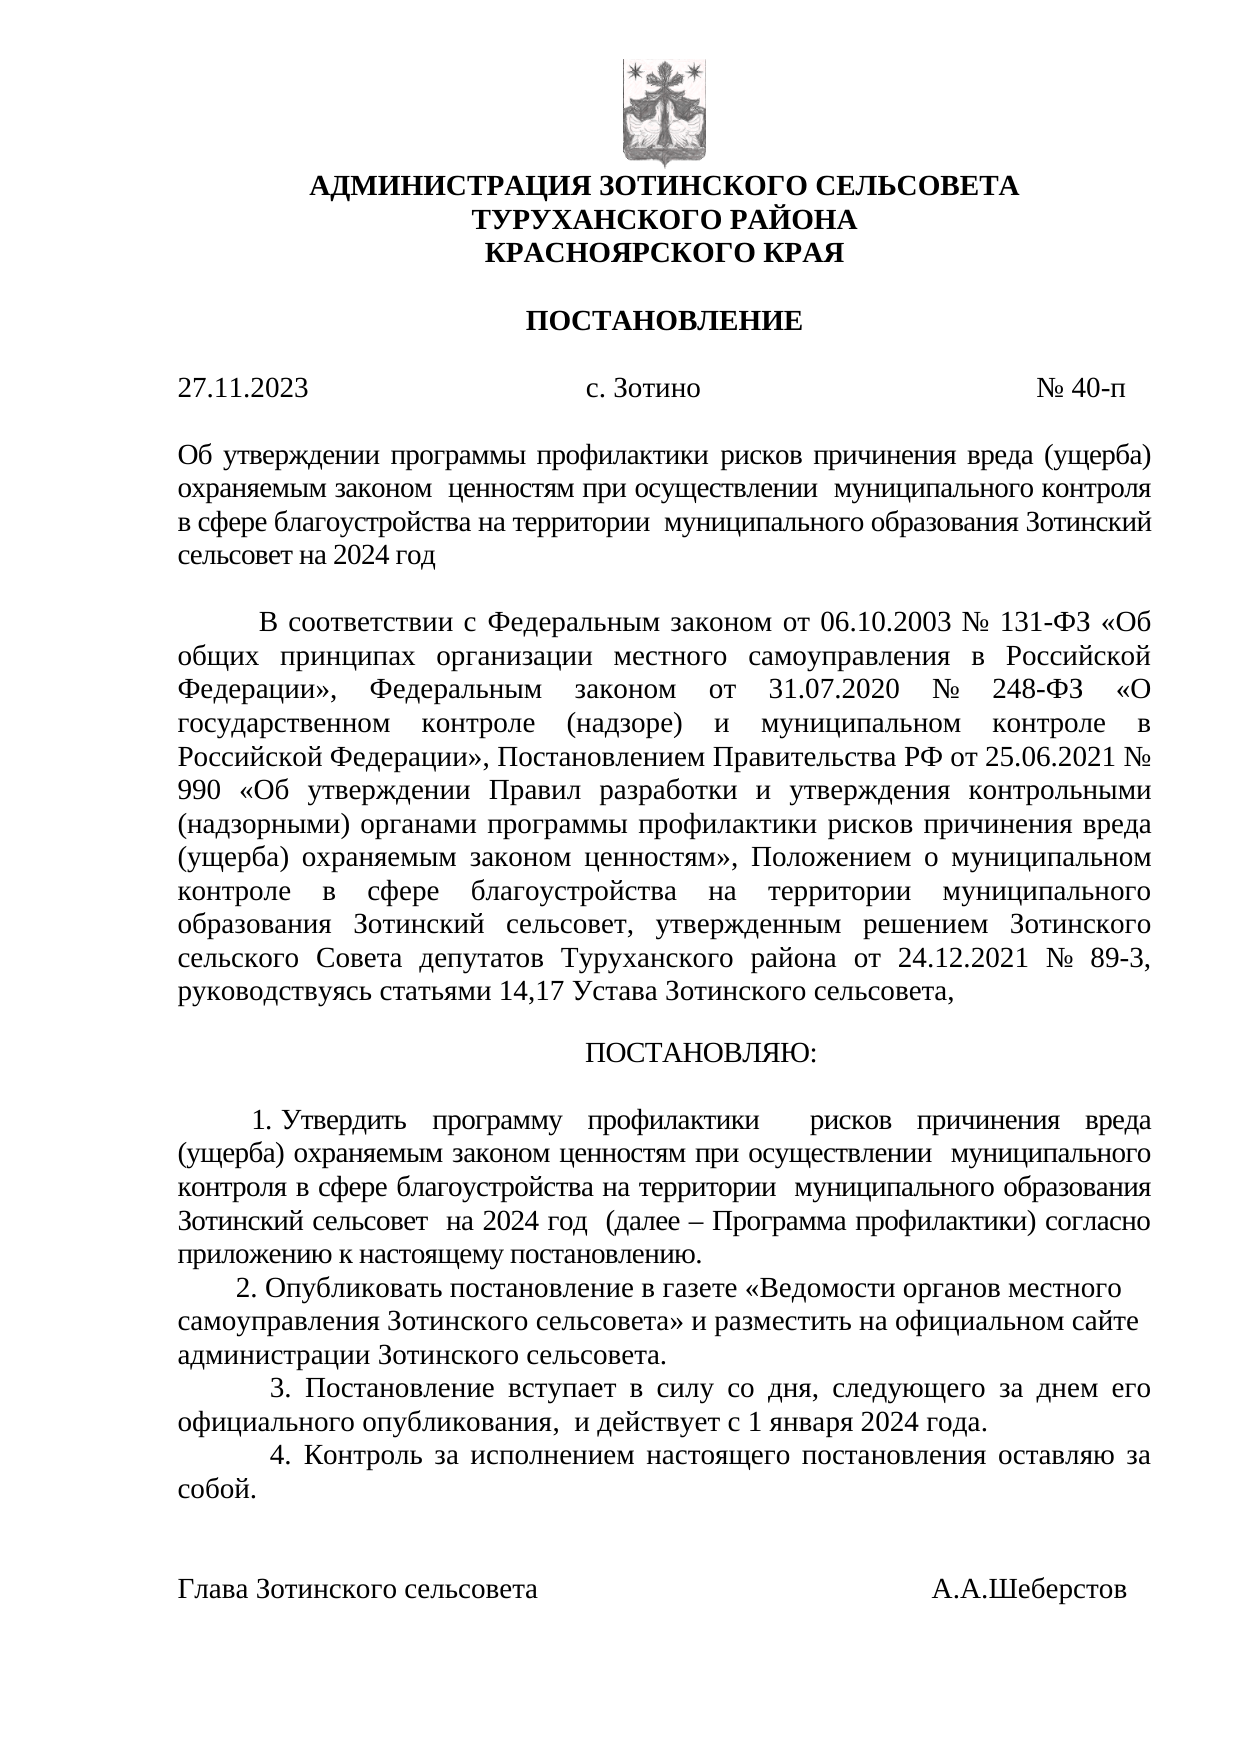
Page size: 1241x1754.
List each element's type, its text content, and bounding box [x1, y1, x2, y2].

text 27.11.2023 с. Зотино № 40-п [177, 370, 1152, 403]
list Утвердить программу профилактики рисков причинения вреда (ущерба) охраняемым законом ценностям при осуществлении муниципального контроля в сфере благоустройства на территории муниципального образования Зотинский сельсовет на 2024 год (далее – Программа профилактики) согласно приложению к настоящему постановлению. [177, 1102, 1152, 1270]
text ТУРУХАНСКОГО РАЙОНА [177, 202, 1152, 236]
text ПОСТАНОВЛЯЮ: [177, 1035, 1152, 1068]
text В соответствии с Федеральным законом от 06.10.2003 № 131-ФЗ «Об общих принципах организации местного самоуправления в Российской Федерации», Федеральным законом от 31.07.2020 № 248-ФЗ «О государственном контроле (надзоре) и муниципальном контроле в Российской Федерации», Постановлением Правительства РФ от 25.06.2021 № 990 «Об утверждении Правил разработки и утверждения контрольными (надзорными) органами программы профилактики рисков причинения вреда (ущерба) охраняемым законом ценностям», Положением о муниципальном контроле в сфере благоустройства на территории муниципального образования Зотинский сельсовет, утвержденным решением Зотинского сельского Совета депутатов Туруханского района от 24.12.2021 № 89-3, руководствуясь статьями 14,17 Устава Зотинского сельсовета, [177, 604, 1152, 1007]
text 4. Контроль за исполнением настоящего постановления оставляю за собой. [177, 1437, 1152, 1504]
text КРАСНОЯРСКОГО КРАЯ [177, 236, 1152, 269]
text АДМИНИСТРАЦИЯ ЗОТИНСКОГО СЕЛЬСОВЕТА [177, 168, 1152, 202]
text Глава Зотинского сельсовета А.А.Шеберстов [177, 1572, 1152, 1605]
text 2. Опубликовать постановление в газете «Ведомости органов местного самоуправления Зотинского сельсовета» и разместить на официальном сайте администрации Зотинского сельсовета. [177, 1270, 1152, 1370]
title Об утверждении программы профилактики рисков причинения вреда (ущерба) охраняемым законом ценностям при осуществлении муниципального контроля в сфере благоустройства на территории муниципального образования Зотинский сельсовет на 2024 год [177, 437, 1152, 571]
text ПОСТАНОВЛЕНИЕ [177, 303, 1152, 336]
picture [623, 59, 706, 169]
text 3. Постановление вступает в силу со дня, следующего за днем его официального опубликования, и действует с 1 января 2024 года. [177, 1370, 1152, 1437]
